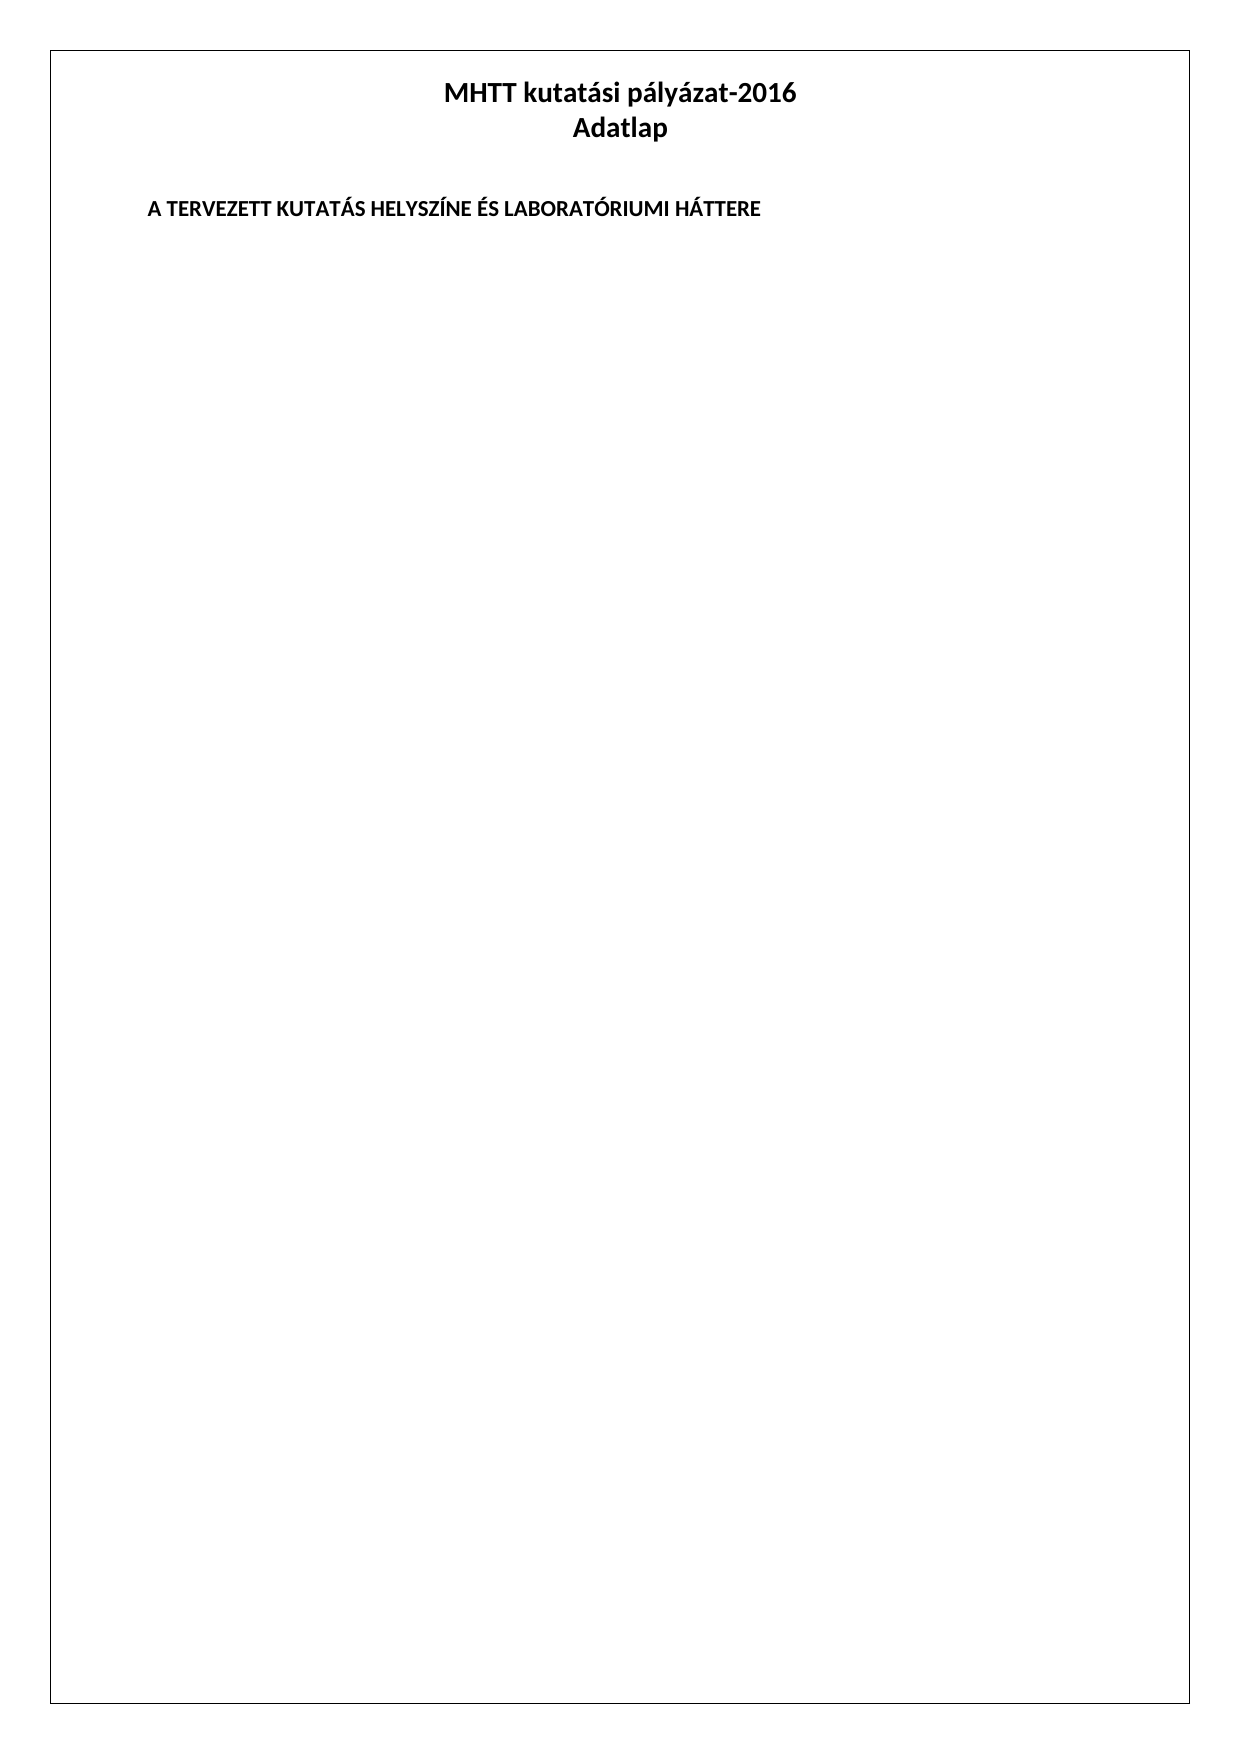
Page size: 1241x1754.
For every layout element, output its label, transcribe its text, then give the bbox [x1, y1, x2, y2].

text A TERVEZETT KUTATÁS HELYSZÍNE ÉS LABORATÓRIUMI HÁTTERE [147, 194, 1093, 222]
